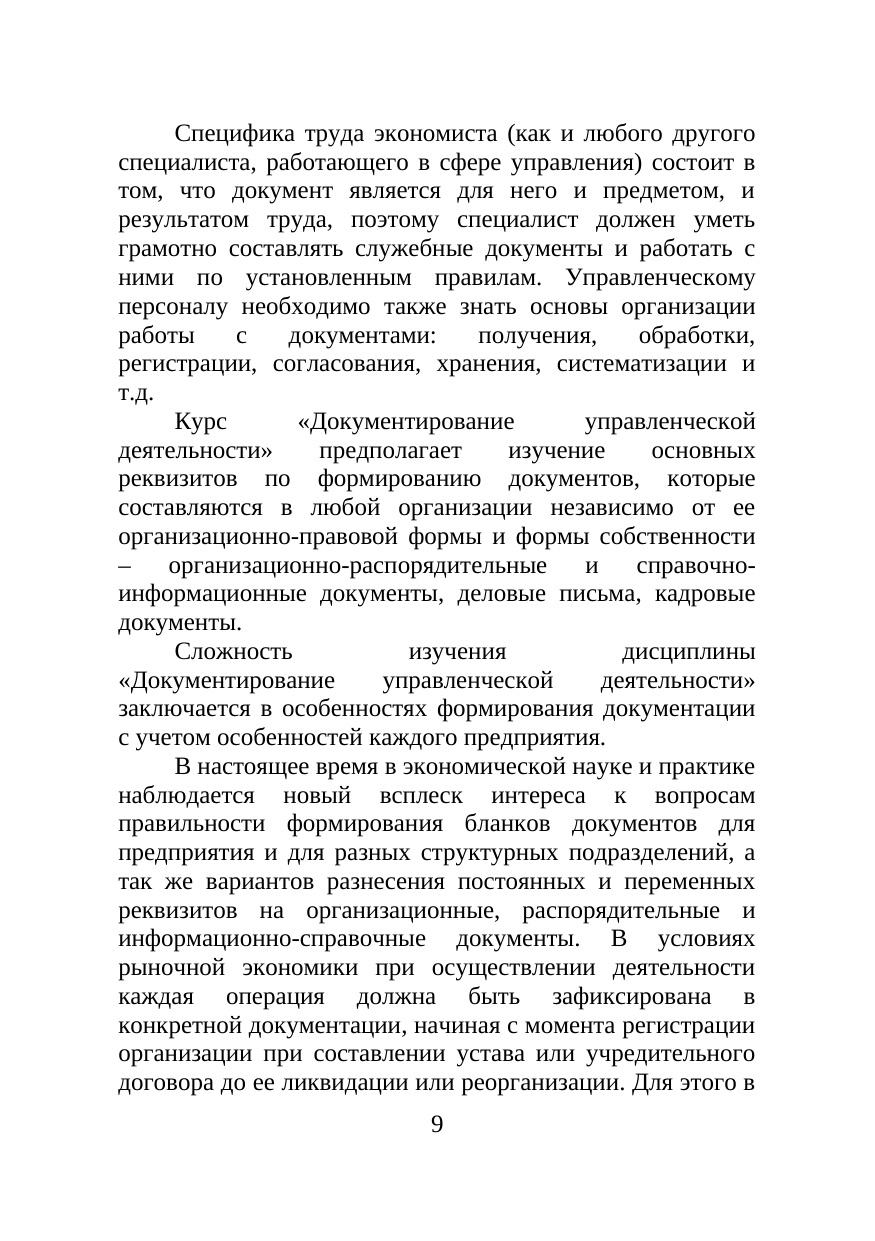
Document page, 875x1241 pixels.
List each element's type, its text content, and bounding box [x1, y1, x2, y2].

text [118, 751, 756, 1096]
text Специфика труда экономиста (как и любого другого специалиста, работающего в сфере управления) состоит в том, что документ является для него и предметом, и результатом труда, поэтому специалист должен уметь грамотно составлять служебные документы и работать с ними по установленным правилам. Управленческому персоналу необходимо также знать основы организации работы с документами: получения, обработки, регистрации, согласования, хранения, систематизации и т.д. [118, 118, 756, 406]
text Сложность изучения дисциплины «Документирование управленческой деятельности» заключается в особенностях формирования документации с учетом особенностей каждого предприятия. [118, 636, 756, 751]
text Курс «Документирование управленческой деятельности» предполагает изучение основных реквизитов по формированию документов, которые составляются в любой организации независимо от ее организационно-правовой формы и формы собственности – организационно-распорядительные и справочно-информационные документы, деловые письма, кадровые документы. [118, 406, 756, 636]
